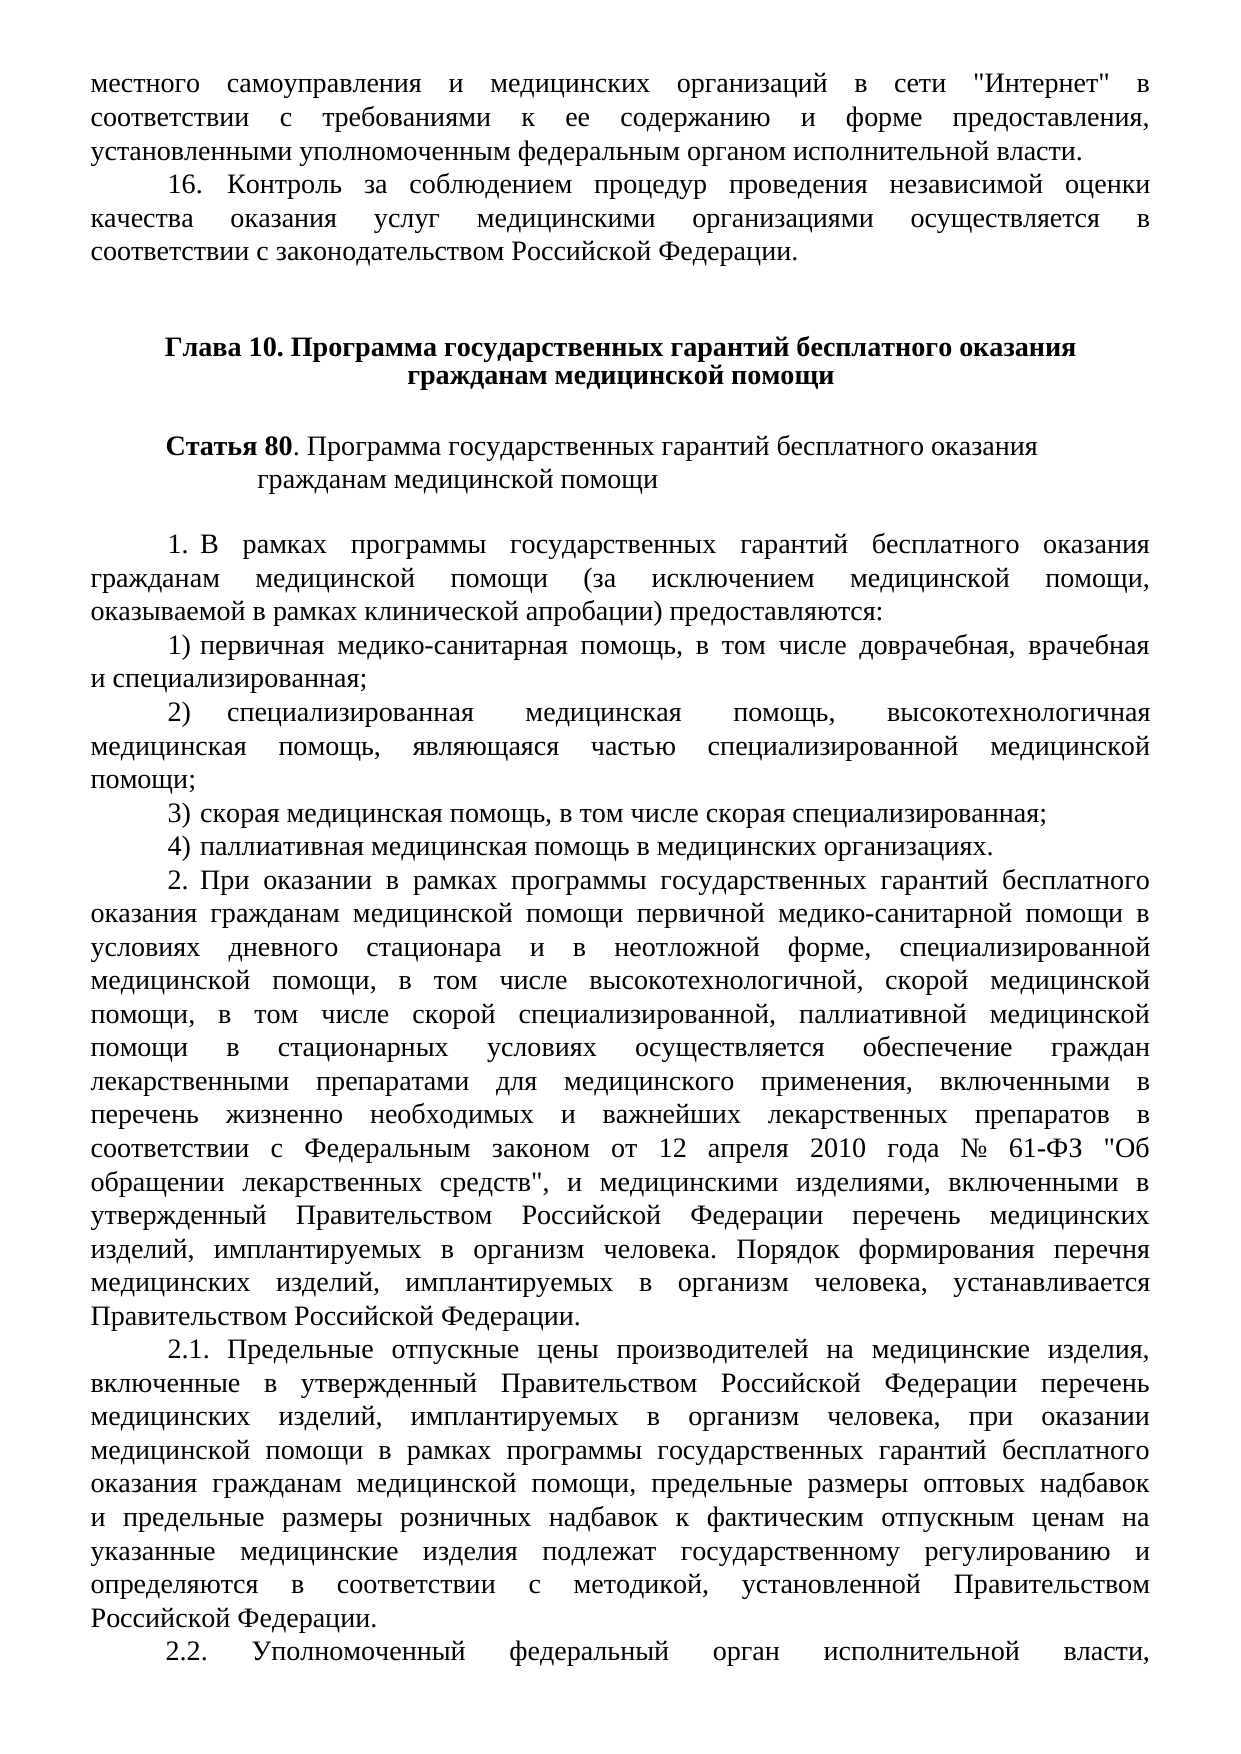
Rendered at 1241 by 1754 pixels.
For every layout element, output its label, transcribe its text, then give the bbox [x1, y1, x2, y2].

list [90, 66, 1151, 167]
list паллиативная медицинская помощь в медицинских организациях. [90, 829, 1153, 862]
list скорая медицинская помощь, в том числе скорая специализированная; [90, 795, 1153, 829]
list первичная медико-санитарная помощь, в том числе доврачебная, врачебная и специализированная; [90, 627, 1151, 694]
text Глава 10. Программа государственных гарантий бесплатного оказания гражданам медицинской помощи [88, 334, 1153, 390]
list Предельные отпускные цены производителей на медицинские изделия, включенные в утвержденный Правительством Российской Федерации перечень медицинских изделий, имплантируемых в организм человека, при оказании медицинской помощи в рамках программы государственных гарантий бесплатного оказания гражданам медицинской помощи, предельные размеры оптовых надбавок и предельные размеры розничных надбавок к фактическим отпускным ценам на указанные медицинские изделия подлежат государственному регулированию и определяются в соответствии с методикой, установленной Правительством Российской Федерации. [90, 1332, 1151, 1634]
list При оказании в рамках программы государственных гарантий бесплатного оказания гражданам медицинской помощи первичной медико-санитарной помощи в условиях дневного стационара и в неотложной форме, специализированной медицинской помощи, в том числе высокотехнологичной, скорой медицинской помощи, в том числе скорой специализированной, паллиативной медицинской помощи в стационарных условиях осуществляется обеспечение граждан лекарственными препаратами для медицинского применения, включенными в перечень жизненно необходимых и важнейших лекарственных препаратов в соответствии с Федеральным законом от 12 апреля 2010 года № 61-ФЗ "Об обращении лекарственных средств", и медицинскими изделиями, включенными в утвержденный Правительством Российской Федерации перечень медицинских изделий, имплантируемых в организм человека. Порядок формирования перечня медицинских изделий, имплантируемых в организм человека, устанавливается Правительством Российской Федерации. [90, 862, 1151, 1332]
list специализированная медицинская помощь, высокотехнологичная медицинская помощь, являющаяся частью специализированной медицинской помощи; [90, 694, 1151, 795]
text Статья 80. Программа государственных гарантий бесплатного оказания гражданам медицинской помощи [165, 428, 1151, 496]
list В рамках программы государственных гарантий бесплатного оказания гражданам медицинской помощи (за исключением медицинской помощи, оказываемой в рамках клинической апробации) предоставляются: [90, 527, 1151, 627]
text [90, 1634, 1151, 1667]
list Контроль за соблюдением процедур проведения независимой оценки качества оказания услуг медицинскими организациями осуществляется в соответствии с законодательством Российской Федерации. [90, 167, 1151, 267]
